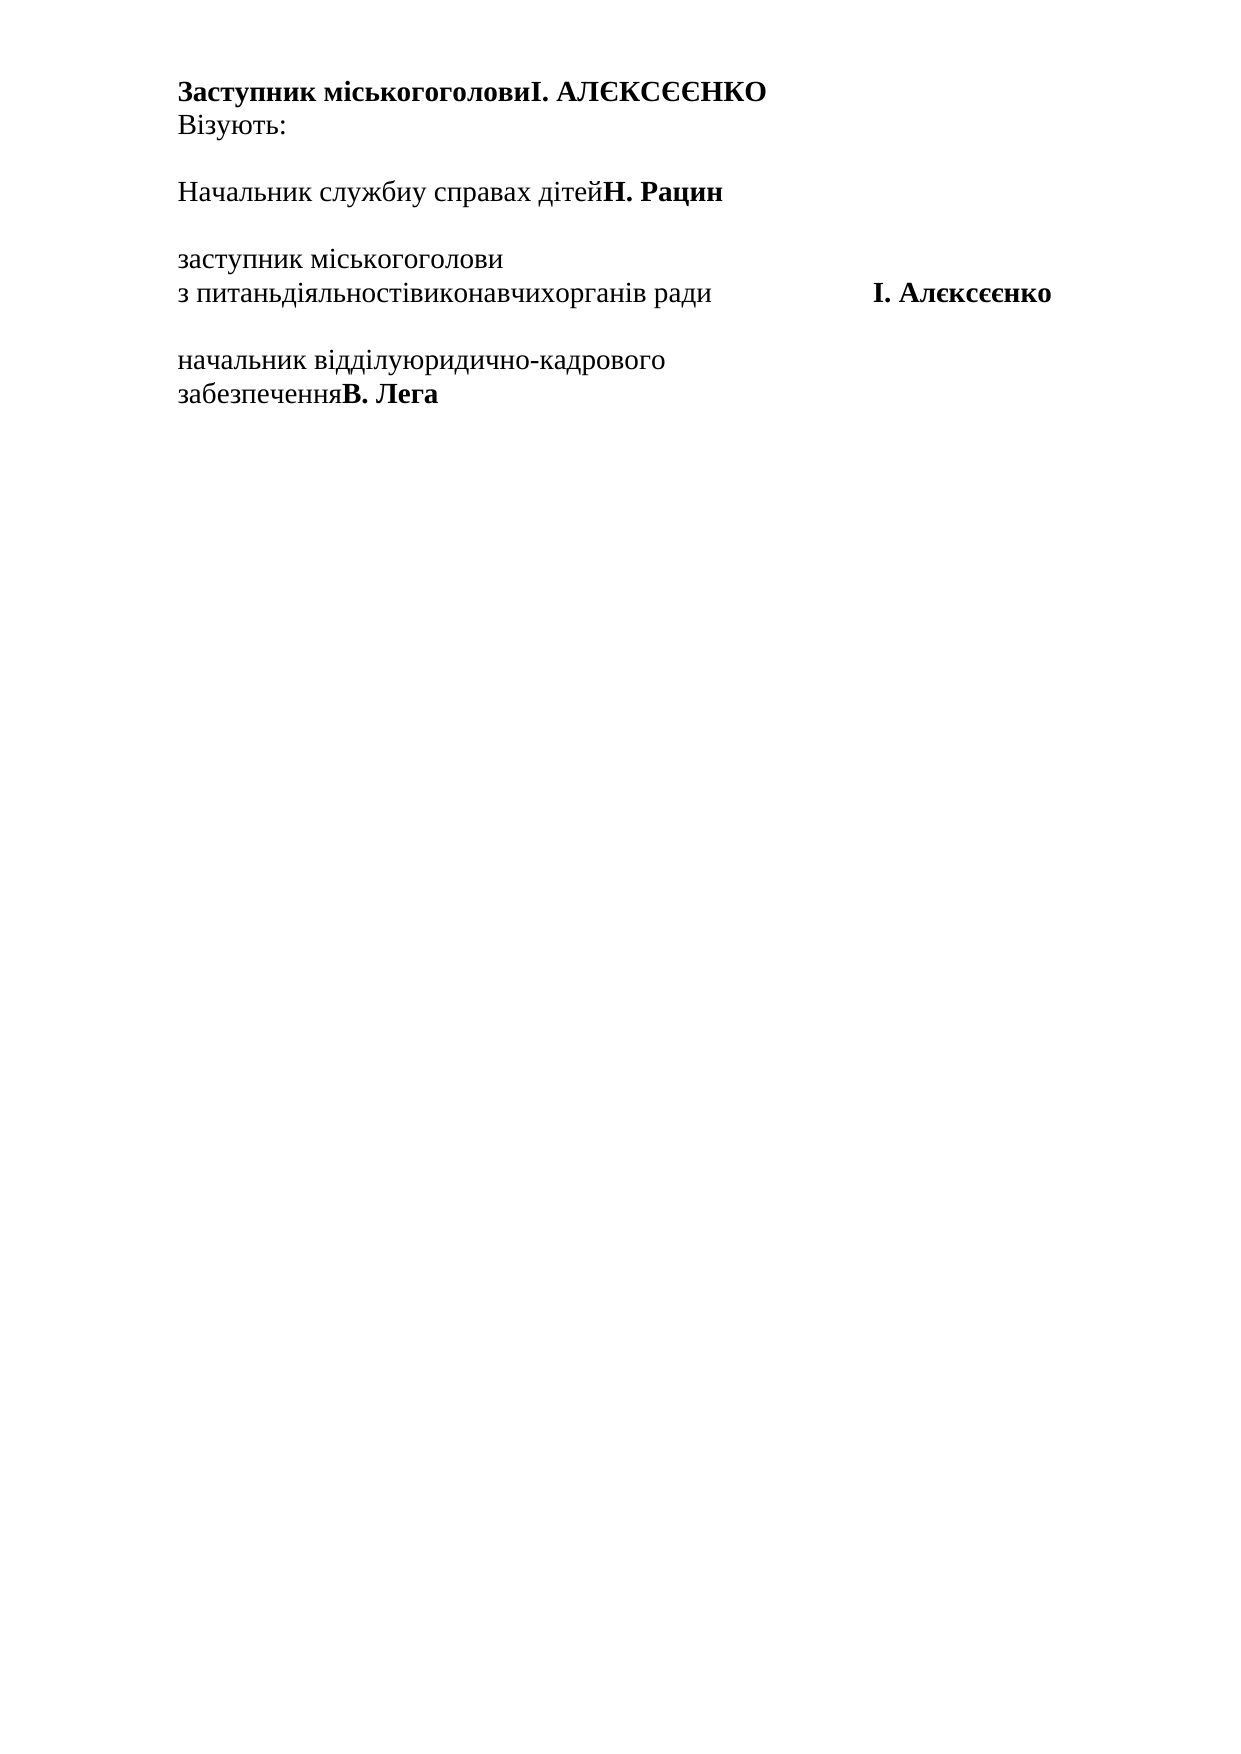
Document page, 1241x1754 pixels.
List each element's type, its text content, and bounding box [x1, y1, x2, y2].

text Візують: [177, 107, 1137, 141]
text Заступник міськогоголовиІ. АЛЄКСЄЄНКО [177, 74, 1137, 107]
text начальник відділуюридично-кадрового [177, 342, 1137, 376]
text Начальник службиу справах дітейН. Рацин [177, 174, 1137, 208]
text з питаньдіяльностівиконавчихорганів ради І. Алєксєєнко [177, 275, 1137, 309]
text заступник міськогоголови [177, 242, 1137, 275]
text забезпеченняВ. Лега [177, 376, 1137, 409]
